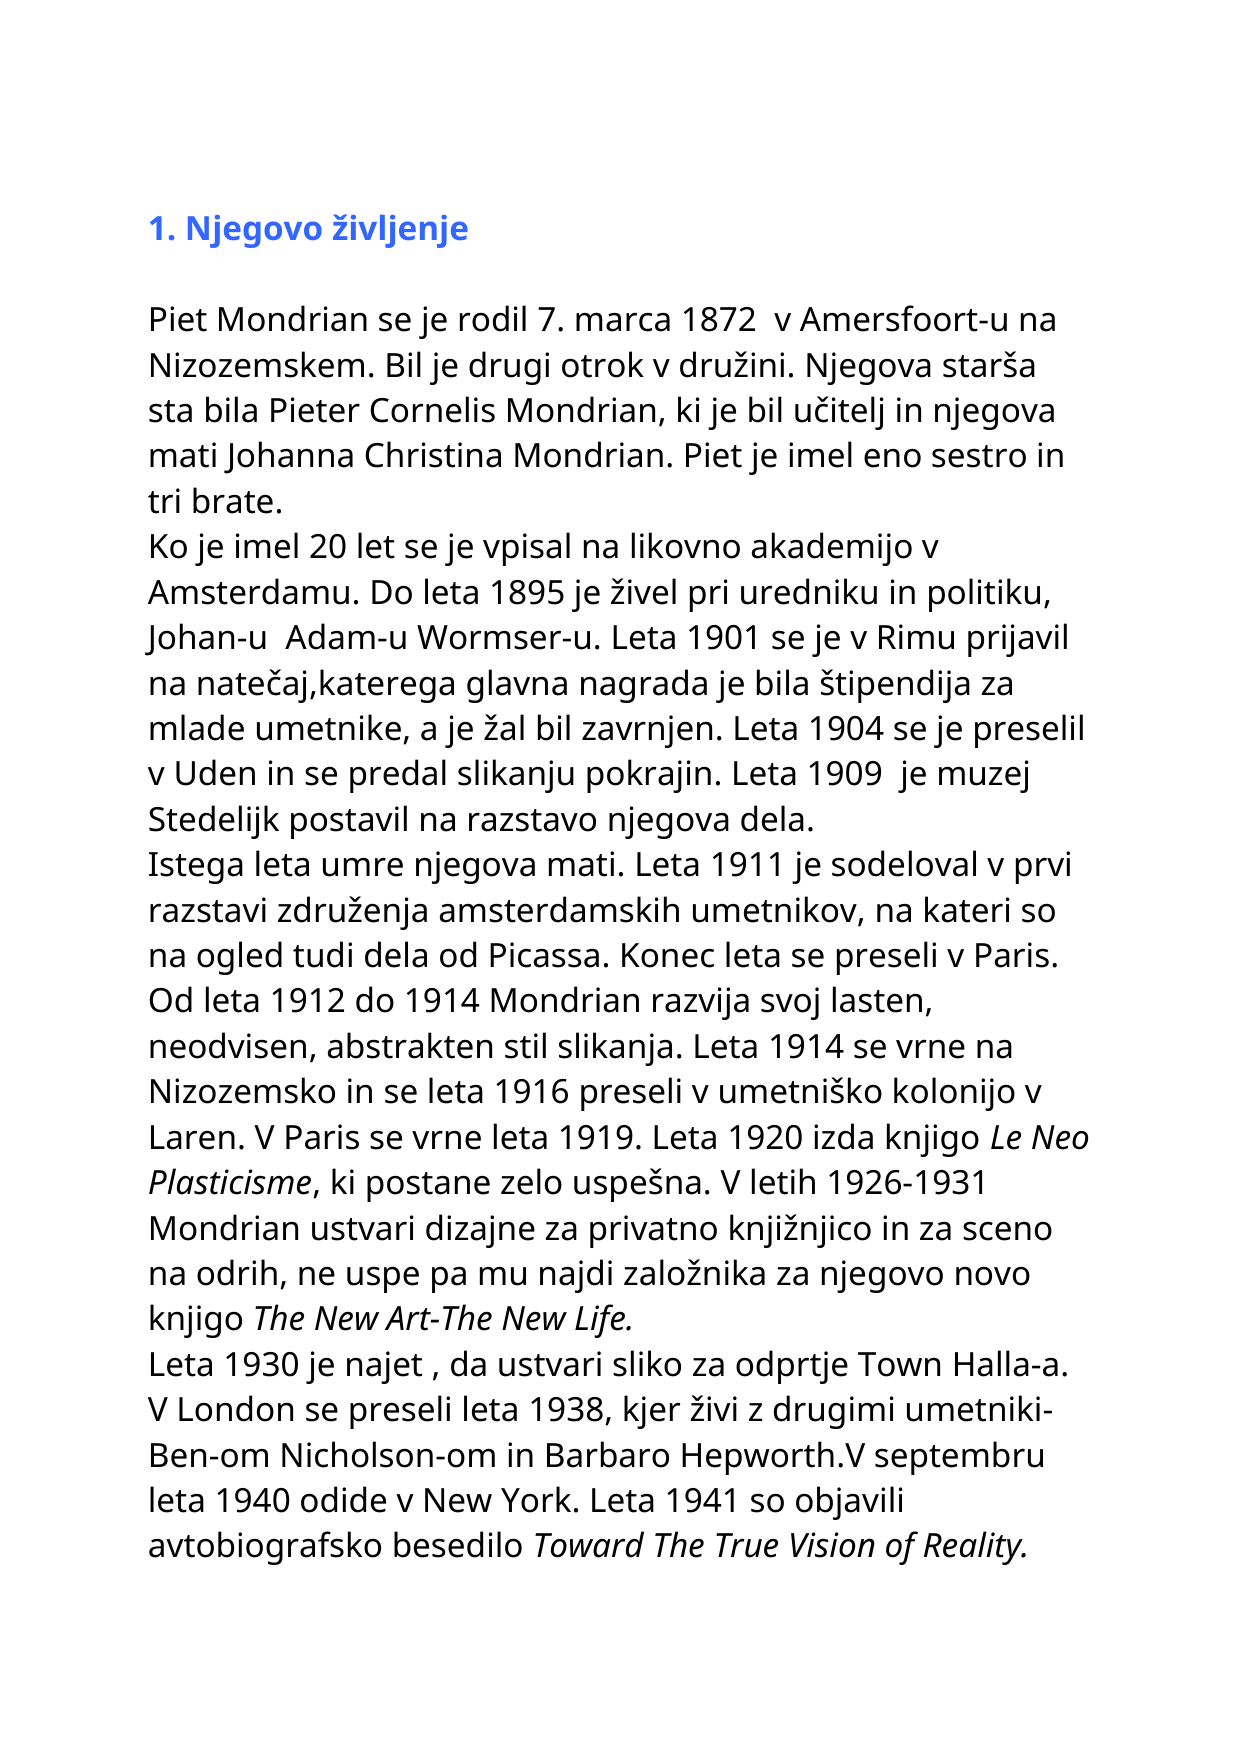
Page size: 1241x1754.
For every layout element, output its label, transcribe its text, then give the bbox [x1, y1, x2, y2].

text Leta 1930 je najet , da ustvari sliko za odprtje Town Halla-a. [148, 1341, 1093, 1386]
text Ko je imel 20 let se je vpisal na likovno akademijo v Amsterdamu. Do leta 1895 je živel pri uredniku in politiku, Johan-u Adam-u Wormser-u. Leta 1901 se je v Rimu prijavil na natečaj,katerega glavna nagrada je bila štipendija za mlade umetnike, a je žal bil zavrnjen. Leta 1904 se je preselil v Uden in se predal slikanju pokrajin. Leta 1909 je muzej Stedelijk postavil na razstavo njegova dela. [148, 523, 1093, 841]
text Istega leta umre njegova mati. Leta 1911 je sodeloval v prvi razstavi združenja amsterdamskih umetnikov, na kateri so na ogled tudi dela od Picassa. Konec leta se preseli v Paris. Od leta 1912 do 1914 Mondrian razvija svoj lasten, neodvisen, abstrakten stil slikanja. Leta 1914 se vrne na Nizozemsko in se leta 1916 preseli v umetniško kolonijo v Laren. V Paris se vrne leta 1919. Leta 1920 izda knjigo Le Neo Plasticisme, ki postane zelo uspešna. V letih 1926-1931 Mondrian ustvari dizajne za privatno knjižnjico in za sceno na odrih, ne uspe pa mu najdi založnika za njegovo novo knjigo The New Art-The New Life. [148, 841, 1093, 1341]
text V London se preseli leta 1938, kjer živi z drugimi umetniki-Ben-om Nicholson-om in Barbaro Hepworth.V septembru leta 1940 odide v New York. Leta 1941 so objavili avtobiografsko besedilo Toward The True Vision of Reality. [148, 1386, 1093, 1568]
text Piet Mondrian se je rodil 7. marca 1872 v Amersfoort-u na Nizozemskem. Bil je drugi otrok v družini. Njegova starša sta bila Pieter Cornelis Mondrian, ki je bil učitelj in njegova mati Johanna Christina Mondrian. Piet je imel eno sestro in tri brate. [148, 296, 1093, 523]
text 1. Njegovo življenje [148, 205, 1093, 251]
